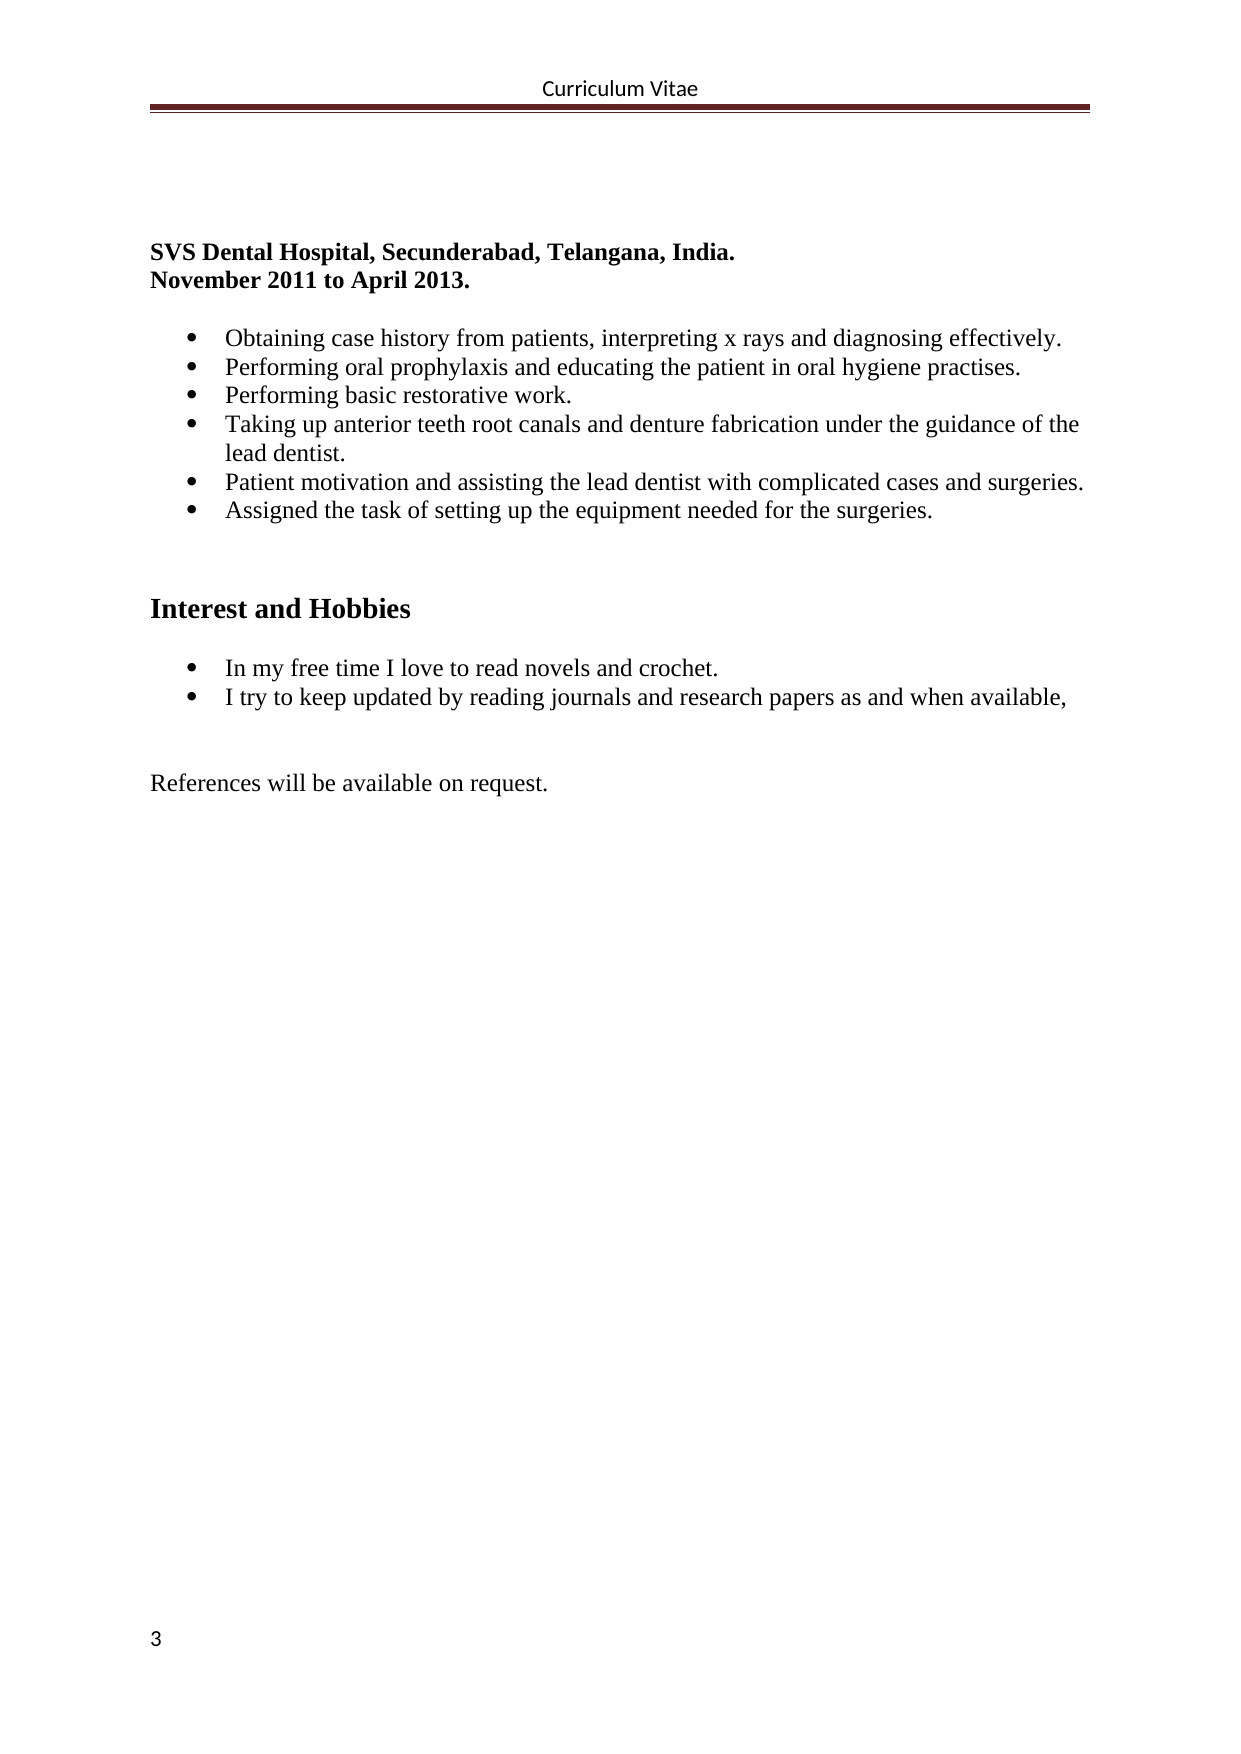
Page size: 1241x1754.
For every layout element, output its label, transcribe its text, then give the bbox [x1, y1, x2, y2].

list Performing basic restorative work. [187, 380, 1090, 409]
list Obtaining case history from patients, interpreting x rays and diagnosing effectively. [187, 323, 1090, 352]
list In my free time I love to read novels and crochet. [187, 653, 1090, 682]
list Assigned the task of setting up the equipment needed for the surgeries. [187, 495, 1090, 524]
text Interest and Hobbies [150, 591, 1090, 625]
text References will be available on request. [150, 768, 1090, 797]
list Patient motivation and assisting the lead dentist with complicated cases and surgeries. [187, 467, 1090, 495]
list I try to keep updated by reading journals and research papers as and when available, [187, 682, 1090, 711]
list Taking up anterior teeth root canals and denture fabrication under the guidance of the lead dentist. [187, 409, 1090, 467]
text SVS Dental Hospital, Secunderabad, Telangana, India. [150, 237, 1090, 265]
list Performing oral prophylaxis and educating the patient in oral hygiene practises. [187, 352, 1090, 380]
text November 2011 to April 2013. [150, 265, 1090, 294]
